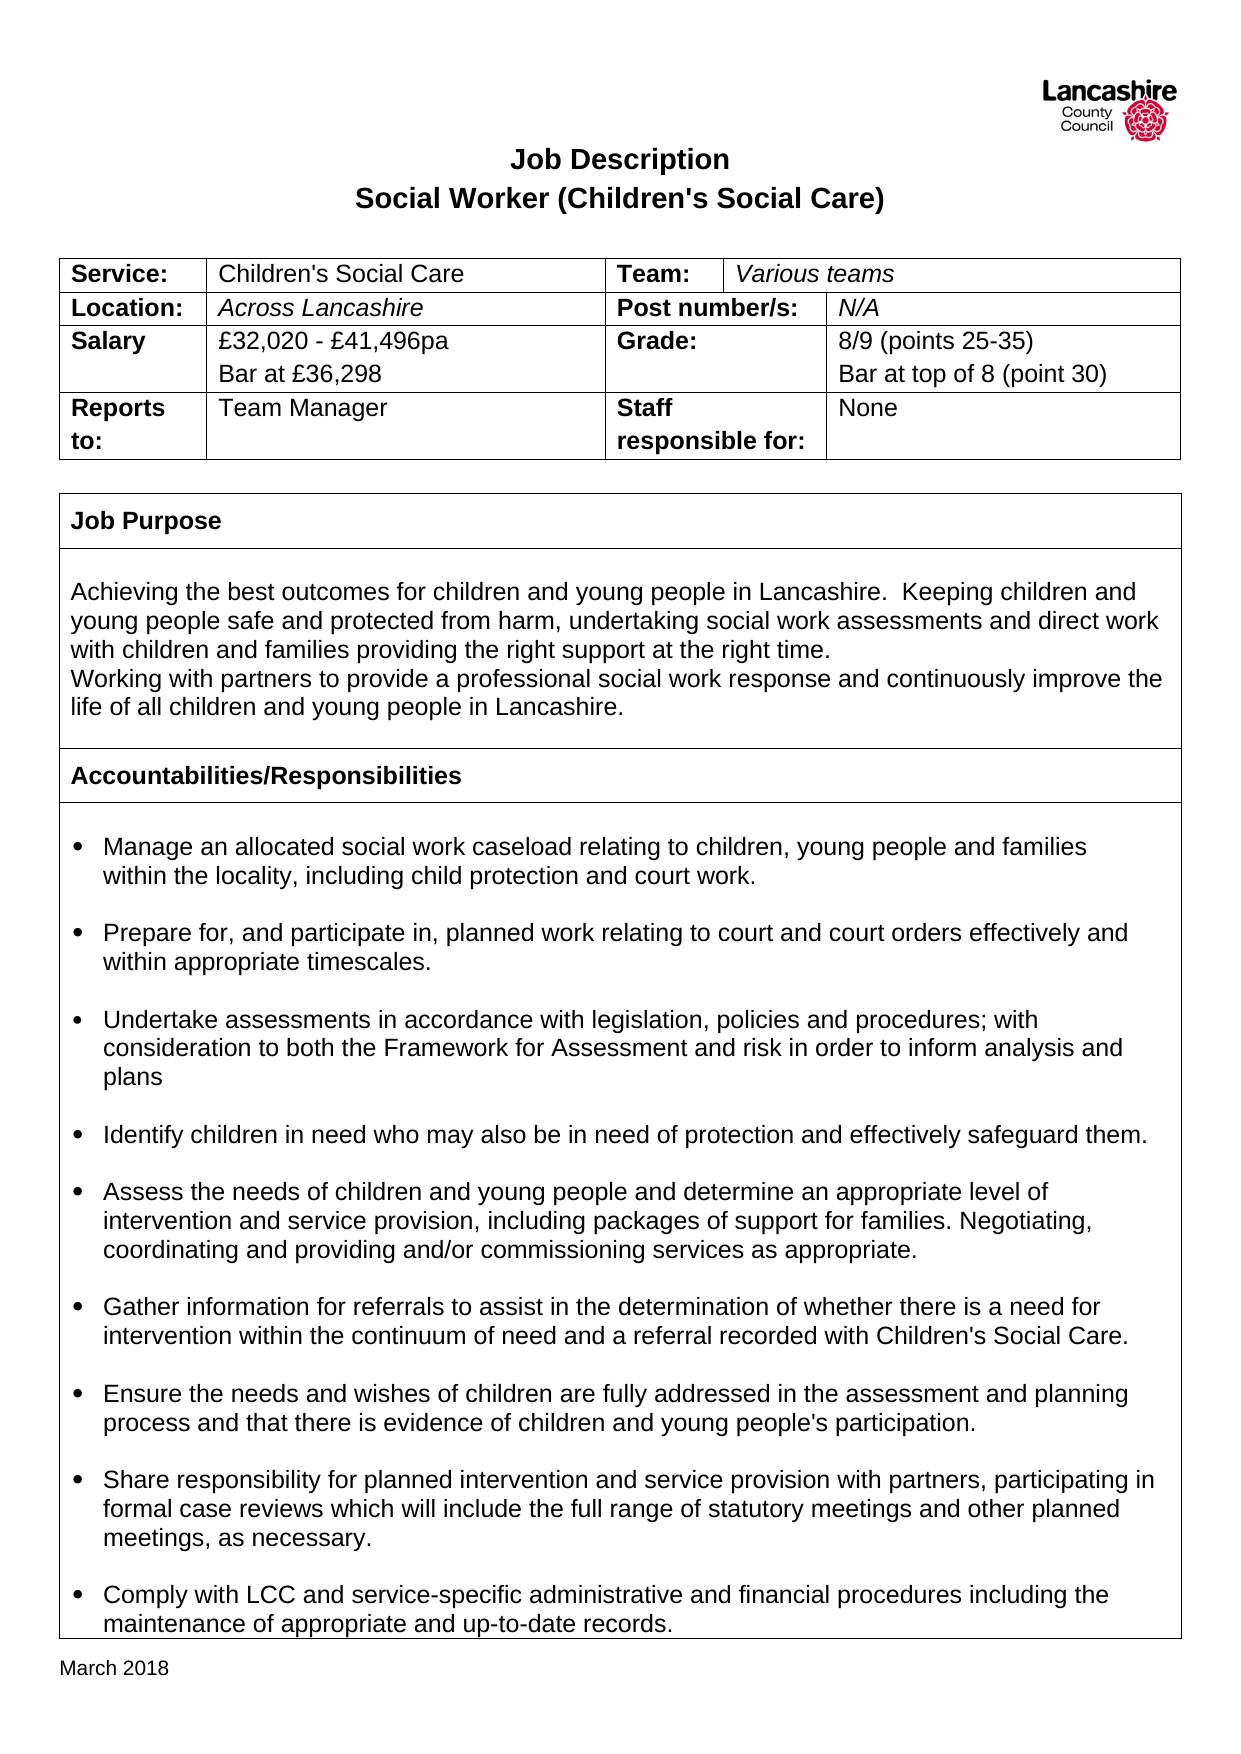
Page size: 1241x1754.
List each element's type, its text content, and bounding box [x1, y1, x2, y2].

picture [1037, 73, 1182, 143]
table_cell Staff responsible for: [606, 393, 826, 459]
text Job Description [59, 142, 1181, 176]
table_cell 8/9 (points 25-35) Bar at top of 8 (point 30) [827, 326, 1180, 392]
table_cell Team Manager [207, 393, 605, 459]
table_cell [60, 803, 1181, 1638]
table_cell Reports to: [60, 393, 206, 459]
text Social Worker (Children's Social Care) [59, 181, 1181, 214]
table_header Children's Social Care [207, 259, 605, 292]
table_header Various teams [724, 259, 1180, 292]
table_cell Location: [60, 293, 206, 325]
table_header Job Purpose [60, 494, 1181, 547]
table_cell Salary [60, 326, 206, 392]
table_cell Grade: [606, 326, 826, 392]
table_header Service: [60, 259, 206, 292]
table_cell None [827, 393, 1180, 459]
table_cell N/A [827, 293, 1180, 325]
table_cell Across Lancashire [207, 293, 605, 325]
table_cell Accountabilities/Responsibilities [60, 749, 1181, 802]
table_header Team: [606, 259, 723, 292]
table_cell Achieving the best outcomes for children and young people in Lancashire. Keeping children and young people safe and protected from harm, undertaking social work assessments and direct work with children and families providing the right support at the right time. Working with partners to provide a professional social work response and continuously improve the life of all children and young people in Lancashire. [60, 549, 1181, 747]
table_cell £32,020 - £41,496pa Bar at £36,298 [207, 326, 605, 392]
table_cell Post number/s: [606, 293, 826, 325]
